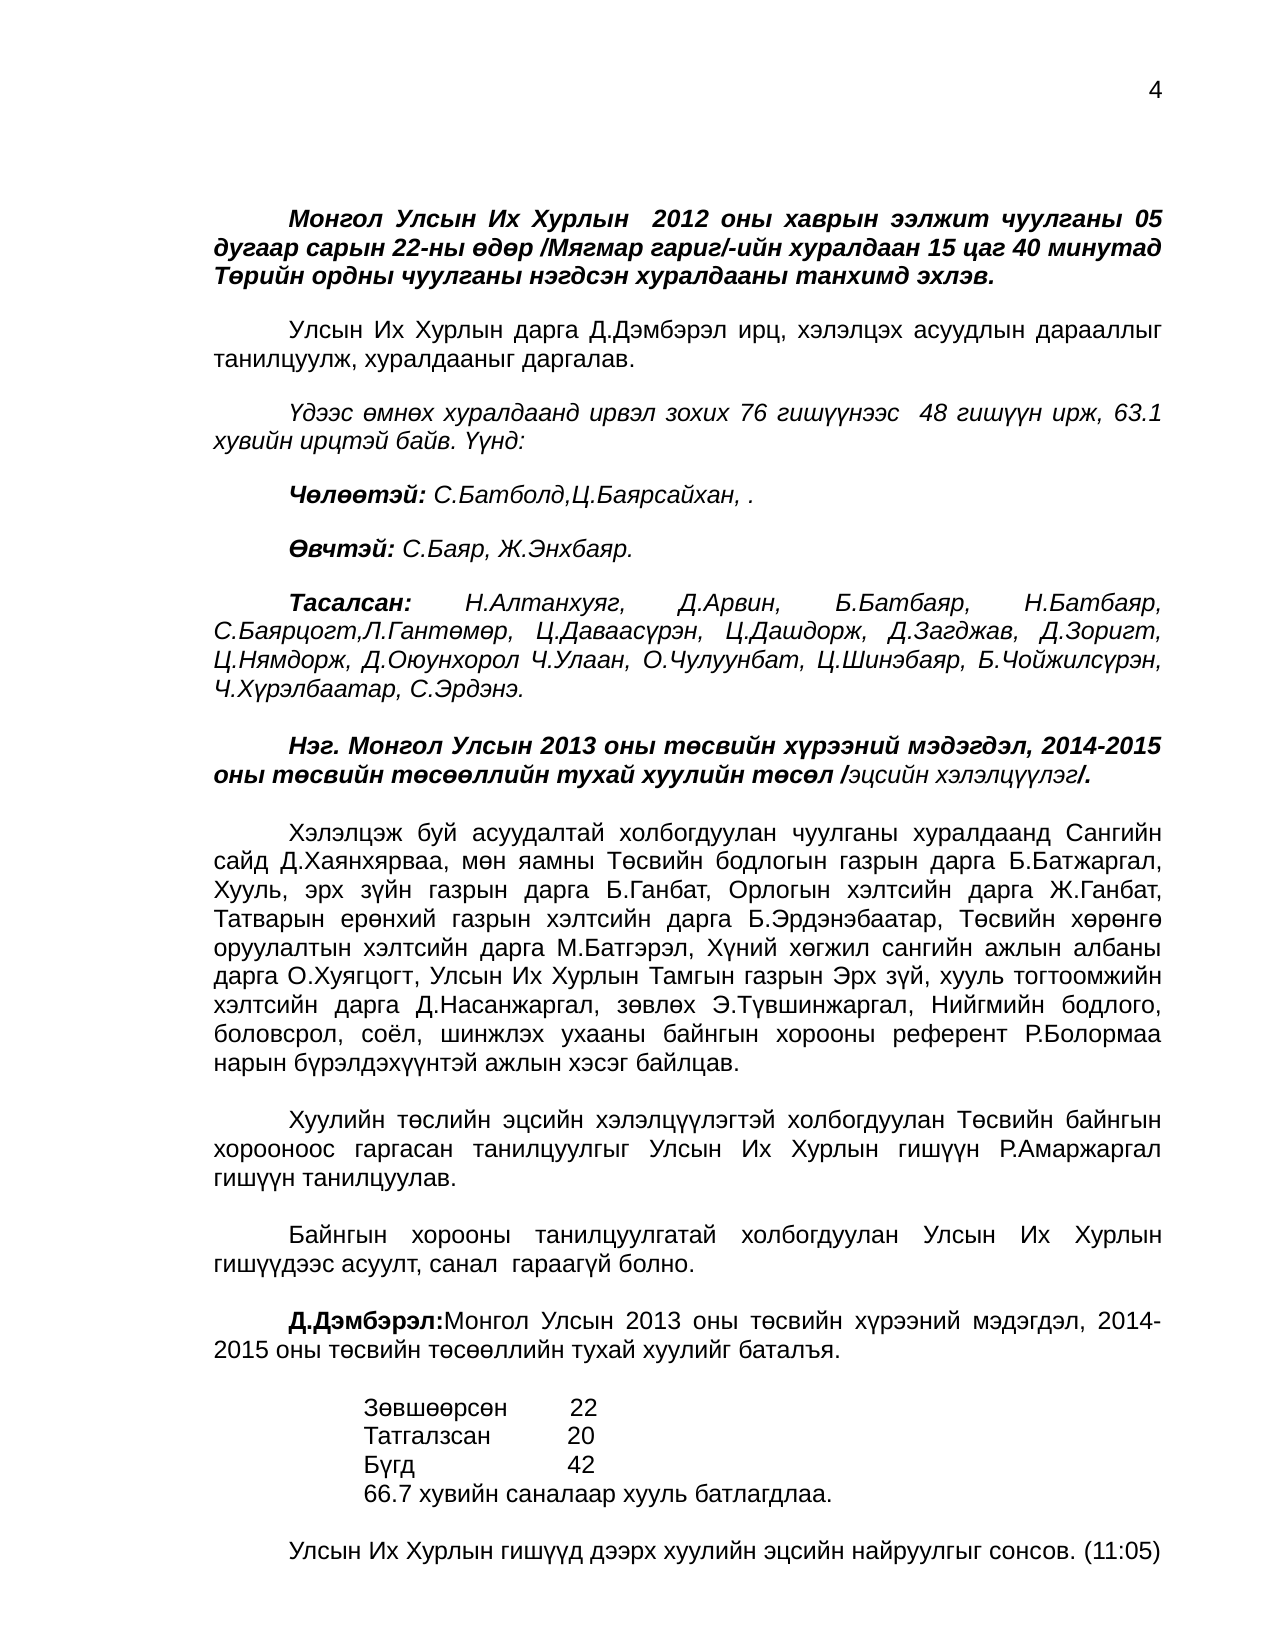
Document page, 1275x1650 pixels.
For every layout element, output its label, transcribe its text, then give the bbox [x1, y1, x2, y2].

text Чөлөөтэй: С.Батболд,Ц.Баярсайхан, . [213, 480, 1162, 509]
text Бүгд 42 [213, 1450, 1162, 1479]
text Үдээс өмнөх хуралдаанд ирвэл зохих 76 гишүүнээс 48 гишүүн ирж, 63.1 хувийн ирцтэй байв. Үүнд: [213, 397, 1162, 455]
text 66.7 хувийн саналаар хууль батлагдлаа. [288, 1479, 1162, 1507]
text Өвчтэй: С.Баяр, Ж.Энхбаяр. [213, 534, 1162, 562]
text Хуулийн төслийн эцсийн хэлэлцүүлэгтэй холбогдуулан Төсвийн байнгын хорооноос гаргасан танилцуулгыг Улсын Их Хурлын гишүүн Р.Амаржаргал гишүүн танилцуулав. [213, 1105, 1162, 1191]
text Зөвшөөрсөн 22 [213, 1392, 1162, 1421]
text Байнгын хорооны танилцуулгатай холбогдуулан Улсын Их Хурлын гишүүдээс асуулт, санал гараагүй болно. [213, 1220, 1162, 1277]
text Улсын Их Хурлын гишүүд дээрх хуулийн эцсийн найруулгыг сонсов. (11:05) [213, 1536, 1162, 1565]
text Нэг. Монгол Улсын 2013 оны төсвийн хүрээний мэдэгдэл, 2014-2015 оны төсвийн төсөөллийн тухай хуулийн төсөл /эцсийн хэлэлцүүлэг/. [213, 731, 1162, 789]
text Монгол Улсын Их Хурлын 2012 оны хаврын ээлжит чуулганы 05 дугаар сарын 22-ны өдөр /Мягмар гариг/-ийн хуралдаан 15 цаг 40 минутад Төрийн ордны чуулганы нэгдсэн хуралдааны танхимд эхлэв. [213, 204, 1162, 290]
text Улсын Их Хурлын дарга Д.Дэмбэрэл ирц, хэлэлцэх асуудлын дарааллыг танилцуулж, хуралдааныг даргалав. [213, 315, 1162, 372]
text Хэлэлцэж буй асуудалтай холбогдуулан чуулганы хуралдаанд Сангийн сайд Д.Хаянхярваа, мөн яамны Төсвийн бодлогын газрын дарга Б.Батжаргал, Хууль, эрх зүйн газрын дарга Б.Ганбат, Орлогын хэлтсийн дарга Ж.Ганбат, Татварын ерөнхий газрын хэлтсийн дарга Б.Эрдэнэбаатар, Төсвийн хөрөнгө оруулалтын хэлтсийн дарга М.Батгэрэл, Хүний хөгжил сангийн ажлын албаны дарга О.Хуягцогт, Улсын Их Хурлын Тамгын газрын Эрх зүй, хууль тогтоомжийн хэлтсийн дарга Д.Насанжаргал, зөвлөх Э.Түвшинжаргал, Нийгмийн бодлого, боловсрол, соёл, шинжлэх ухааны байнгын хорооны референт Р.Болормаа нарын бүрэлдэхүүнтэй ажлын хэсэг байлцав. [213, 817, 1162, 1076]
text Д.Дэмбэрэл:Монгол Улсын 2013 оны төсвийн хүрээний мэдэгдэл, 2014-2015 оны төсвийн төсөөллийн тухай хуулийг баталъя. [213, 1306, 1162, 1364]
text Татгалзсан 20 [213, 1421, 1162, 1450]
text Тасалсан: Н.Алтанхуяг, Д.Арвин, Б.Батбаяр, Н.Батбаяр, С.Баярцогт,Л.Гантөмөр, Ц.Даваасүрэн, Ц.Дашдорж, Д.Загджав, Д.Зоригт, Ц.Нямдорж, Д.Оюунхорол Ч.Улаан, О.Чулуунбат, Ц.Шинэбаяр, Б.Чойжилсүрэн, Ч.Хүрэлбаатар, С.Эрдэнэ. [213, 587, 1162, 702]
